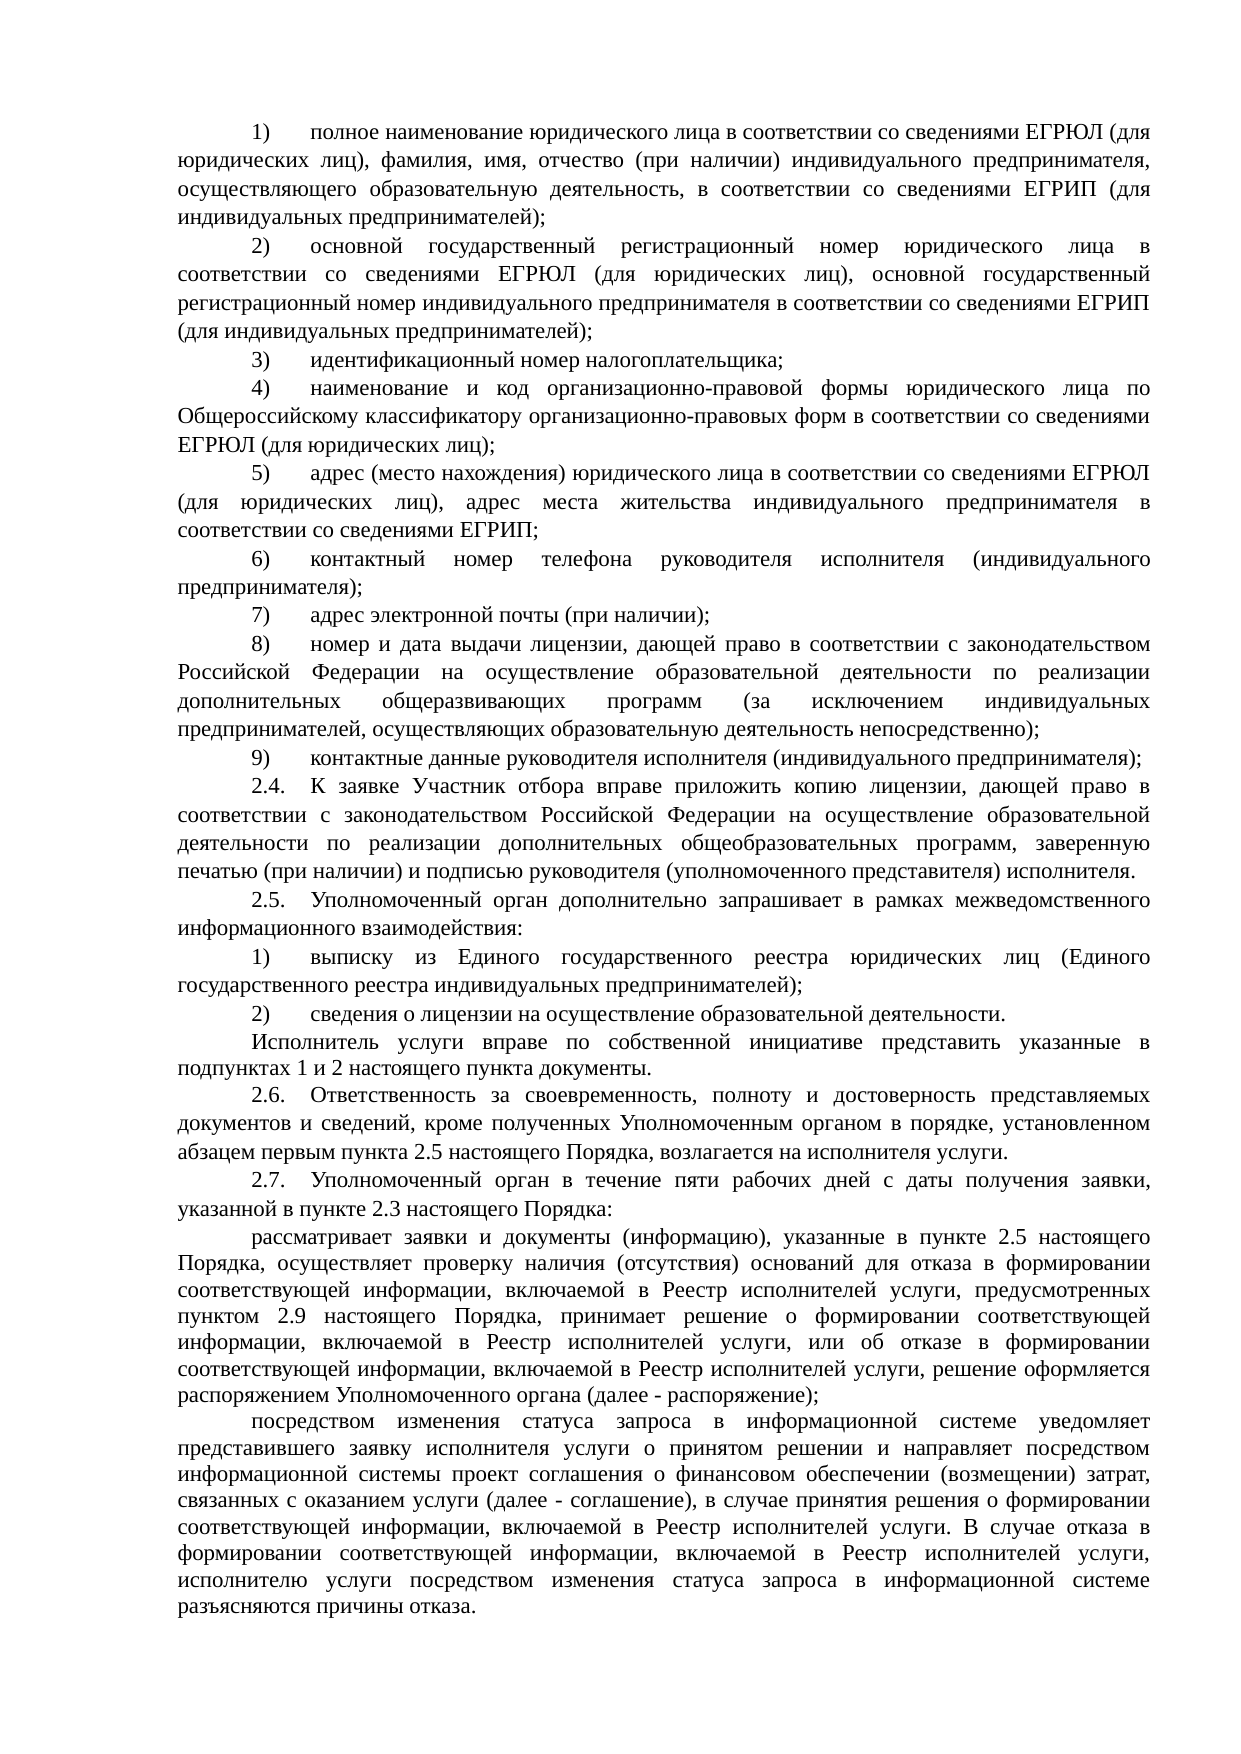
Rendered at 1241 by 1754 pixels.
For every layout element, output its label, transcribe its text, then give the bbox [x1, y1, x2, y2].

list контактный номер телефона руководителя исполнителя (индивидуального предпринимателя); [177, 545, 1152, 599]
list Ответственность за своевременность, полноту и достоверность представляемых документов и сведений, кроме полученных Уполномоченным органом в порядке, установленном абзацем первым пункта 2.5 настоящего Порядка, возлагается на исполнителя услуги. [177, 1081, 1152, 1164]
text Исполнитель услуги вправе по собственной инициативе представить указанные в подпунктах 1 и 2 настоящего пункта документы. [177, 1028, 1152, 1081]
list наименование и код организационно-правовой формы юридического лица по Общероссийскому классификатору организационно-правовых форм в соответствии со сведениями ЕГРЮЛ (для юридических лиц); [177, 374, 1152, 457]
list К заявке Участник отбора вправе приложить копию лицензии, дающей право в соответствии с законодательством Российской Федерации на осуществление образовательной деятельности по реализации дополнительных общеобразовательных программ, заверенную печатью (при наличии) и подписью руководителя (уполномоченного представителя) исполнителя. [177, 772, 1152, 884]
list номер и дата выдачи лицензии, дающей право в соответствии с законодательством Российской Федерации на осуществление образовательной деятельности по реализации дополнительных общеразвивающих программ (за исключением индивидуальных предпринимателей, осуществляющих образовательную деятельность непосредственно); [177, 630, 1152, 742]
list полное наименование юридического лица в соответствии со сведениями ЕГРЮЛ (для юридических лиц), фамилия, имя, отчество (при наличии) индивидуального предпринимателя, осуществляющего образовательную деятельность, в соответствии со сведениями ЕГРИП (для индивидуальных предпринимателей); [177, 118, 1152, 230]
list контактные данные руководителя исполнителя (индивидуального предпринимателя); [177, 744, 1152, 770]
list сведения о лицензии на осуществление образовательной деятельности. [177, 1000, 1152, 1026]
list Уполномоченный орган в течение пяти рабочих дней с даты получения заявки, указанной в пункте 2.3 настоящего Порядка: [177, 1166, 1152, 1221]
text посредством изменения статуса запроса в информационной системе уведомляет представившего заявку исполнителя услуги о принятом решении и направляет посредством информационной системы проект соглашения о финансовом обеспечении (возмещении) затрат, связанных с оказанием услуги (далее - соглашение), в случае принятия решения о формировании соответствующей информации, включаемой в Реестр исполнителей услуги. В случае отказа в формировании соответствующей информации, включаемой в Реестр исполнителей услуги, исполнителю услуги посредством изменения статуса запроса в информационной системе разъясняются причины отказа. [177, 1407, 1152, 1618]
list выписку из Единого государственного реестра юридических лиц (Единого государственного реестра индивидуальных предпринимателей); [177, 943, 1152, 998]
list основной государственный регистрационный номер юридического лица в соответствии со сведениями ЕГРЮЛ (для юридических лиц), основной государственный регистрационный номер индивидуального предпринимателя в соответствии со сведениями ЕГРИП (для индивидуальных предпринимателей); [177, 232, 1152, 343]
list адрес (место нахождения) юридического лица в соответствии со сведениями ЕГРЮЛ (для юридических лиц), адрес места жительства индивидуального предпринимателя в соответствии со сведениями ЕГРИП; [177, 459, 1152, 543]
list Уполномоченный орган дополнительно запрашивает в рамках межведомственного информационного взаимодействия: [177, 886, 1152, 941]
list идентификационный номер налогоплательщика; [177, 346, 1152, 372]
text рассматривает заявки и документы (информацию), указанные в пункте 2.5 настоящего Порядка, осуществляет проверку наличия (отсутствия) оснований для отказа в формировании соответствующей информации, включаемой в Реестр исполнителей услуги, предусмотренных пунктом 2.9 настоящего Порядка, принимает решение о формировании соответствующей информации, включаемой в Реестр исполнителей услуги, или об отказе в формировании соответствующей информации, включаемой в Реестр исполнителей услуги, решение оформляется распоряжением Уполномоченного органа (далее - распоряжение); [177, 1223, 1152, 1407]
list адрес электронной почты (при наличии); [177, 602, 1152, 628]
